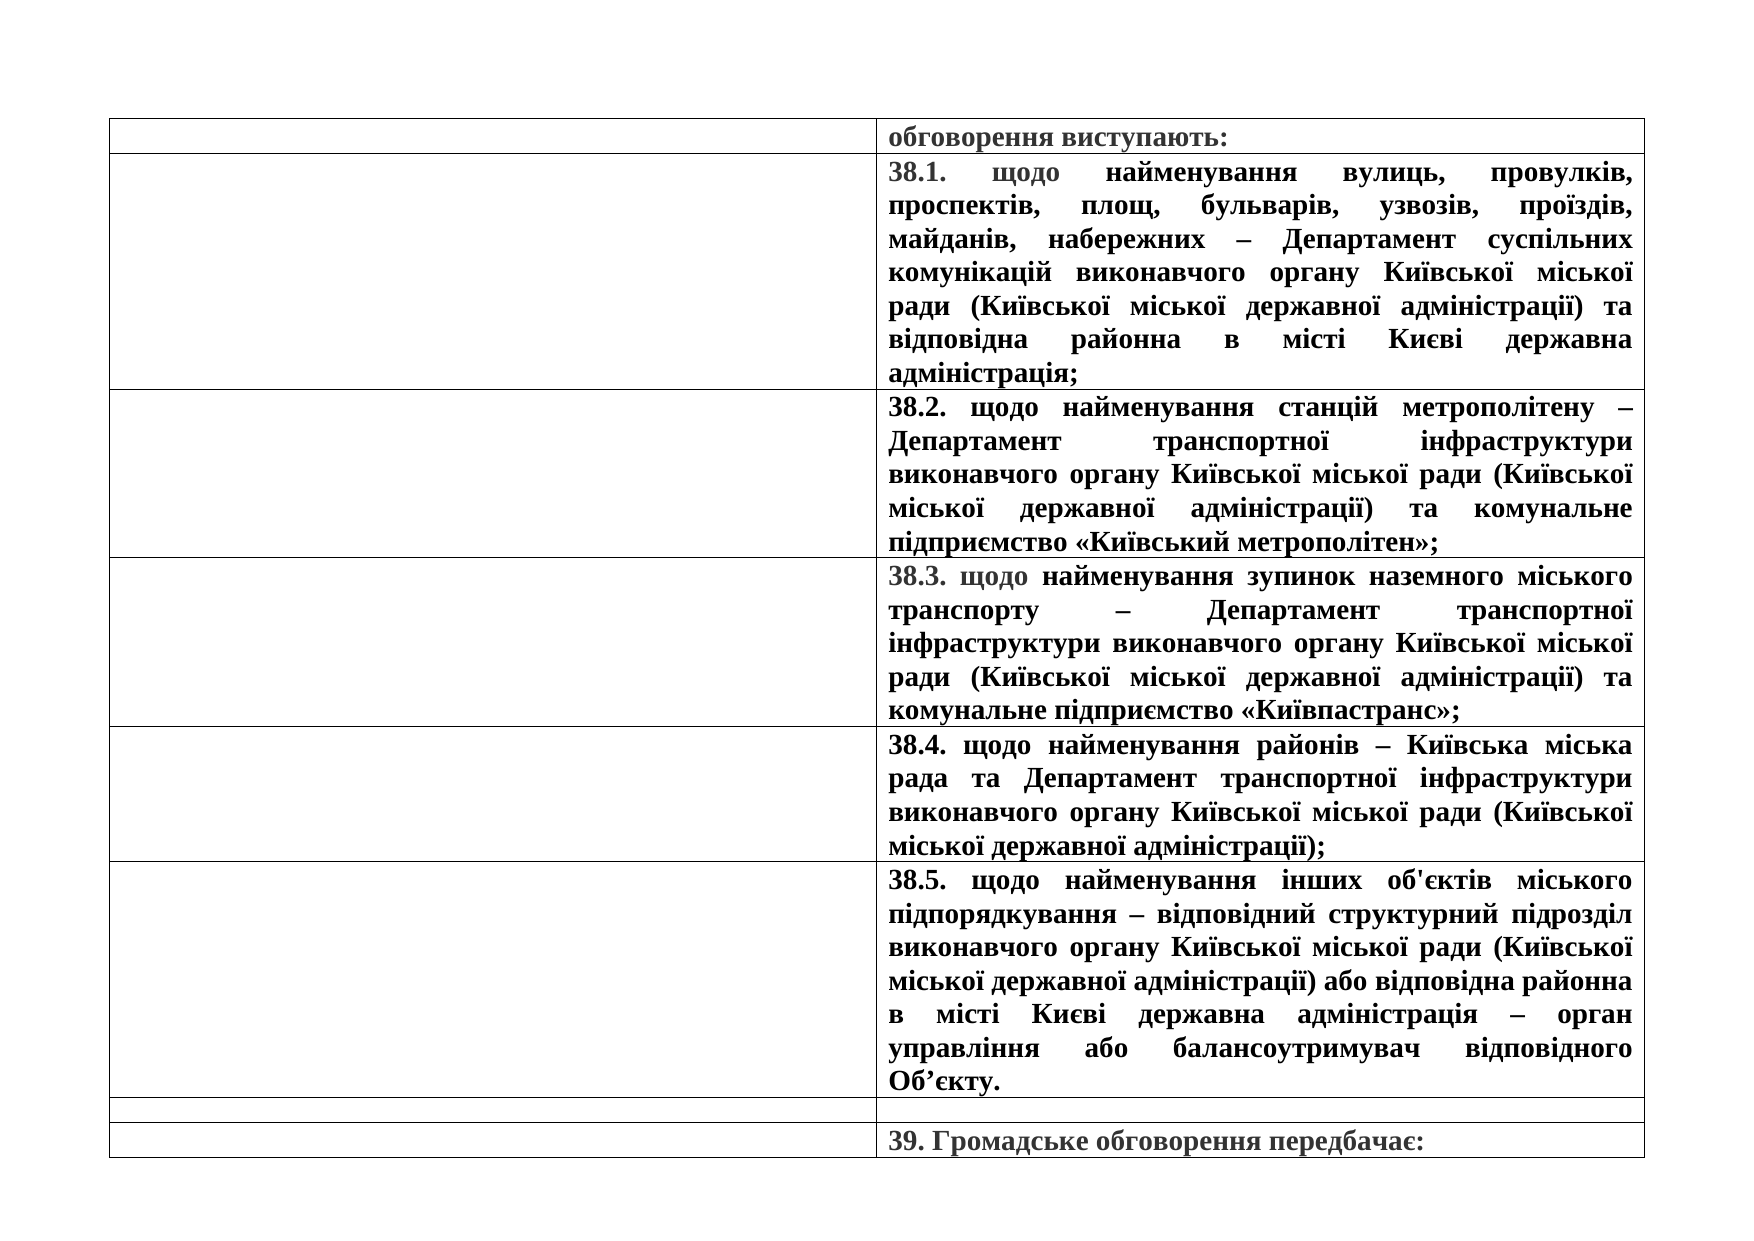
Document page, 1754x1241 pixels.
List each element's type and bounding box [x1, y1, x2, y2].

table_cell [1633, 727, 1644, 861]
table_cell [110, 390, 876, 557]
table_cell [866, 1098, 876, 1122]
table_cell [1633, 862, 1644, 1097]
table_cell [110, 862, 876, 1097]
table_cell [110, 727, 876, 861]
table_cell [866, 1123, 876, 1157]
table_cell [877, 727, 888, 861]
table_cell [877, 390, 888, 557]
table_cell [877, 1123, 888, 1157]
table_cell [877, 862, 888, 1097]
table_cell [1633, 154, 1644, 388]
table_cell [110, 558, 876, 726]
table_cell [110, 119, 876, 153]
table_cell [877, 1098, 888, 1122]
table_cell [1633, 1098, 1644, 1122]
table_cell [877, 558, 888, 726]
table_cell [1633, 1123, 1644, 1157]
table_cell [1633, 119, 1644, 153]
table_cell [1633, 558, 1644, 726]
table_cell [110, 1098, 121, 1122]
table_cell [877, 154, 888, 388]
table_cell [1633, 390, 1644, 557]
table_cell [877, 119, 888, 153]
table_cell [110, 1123, 121, 1157]
table_cell [110, 154, 876, 388]
